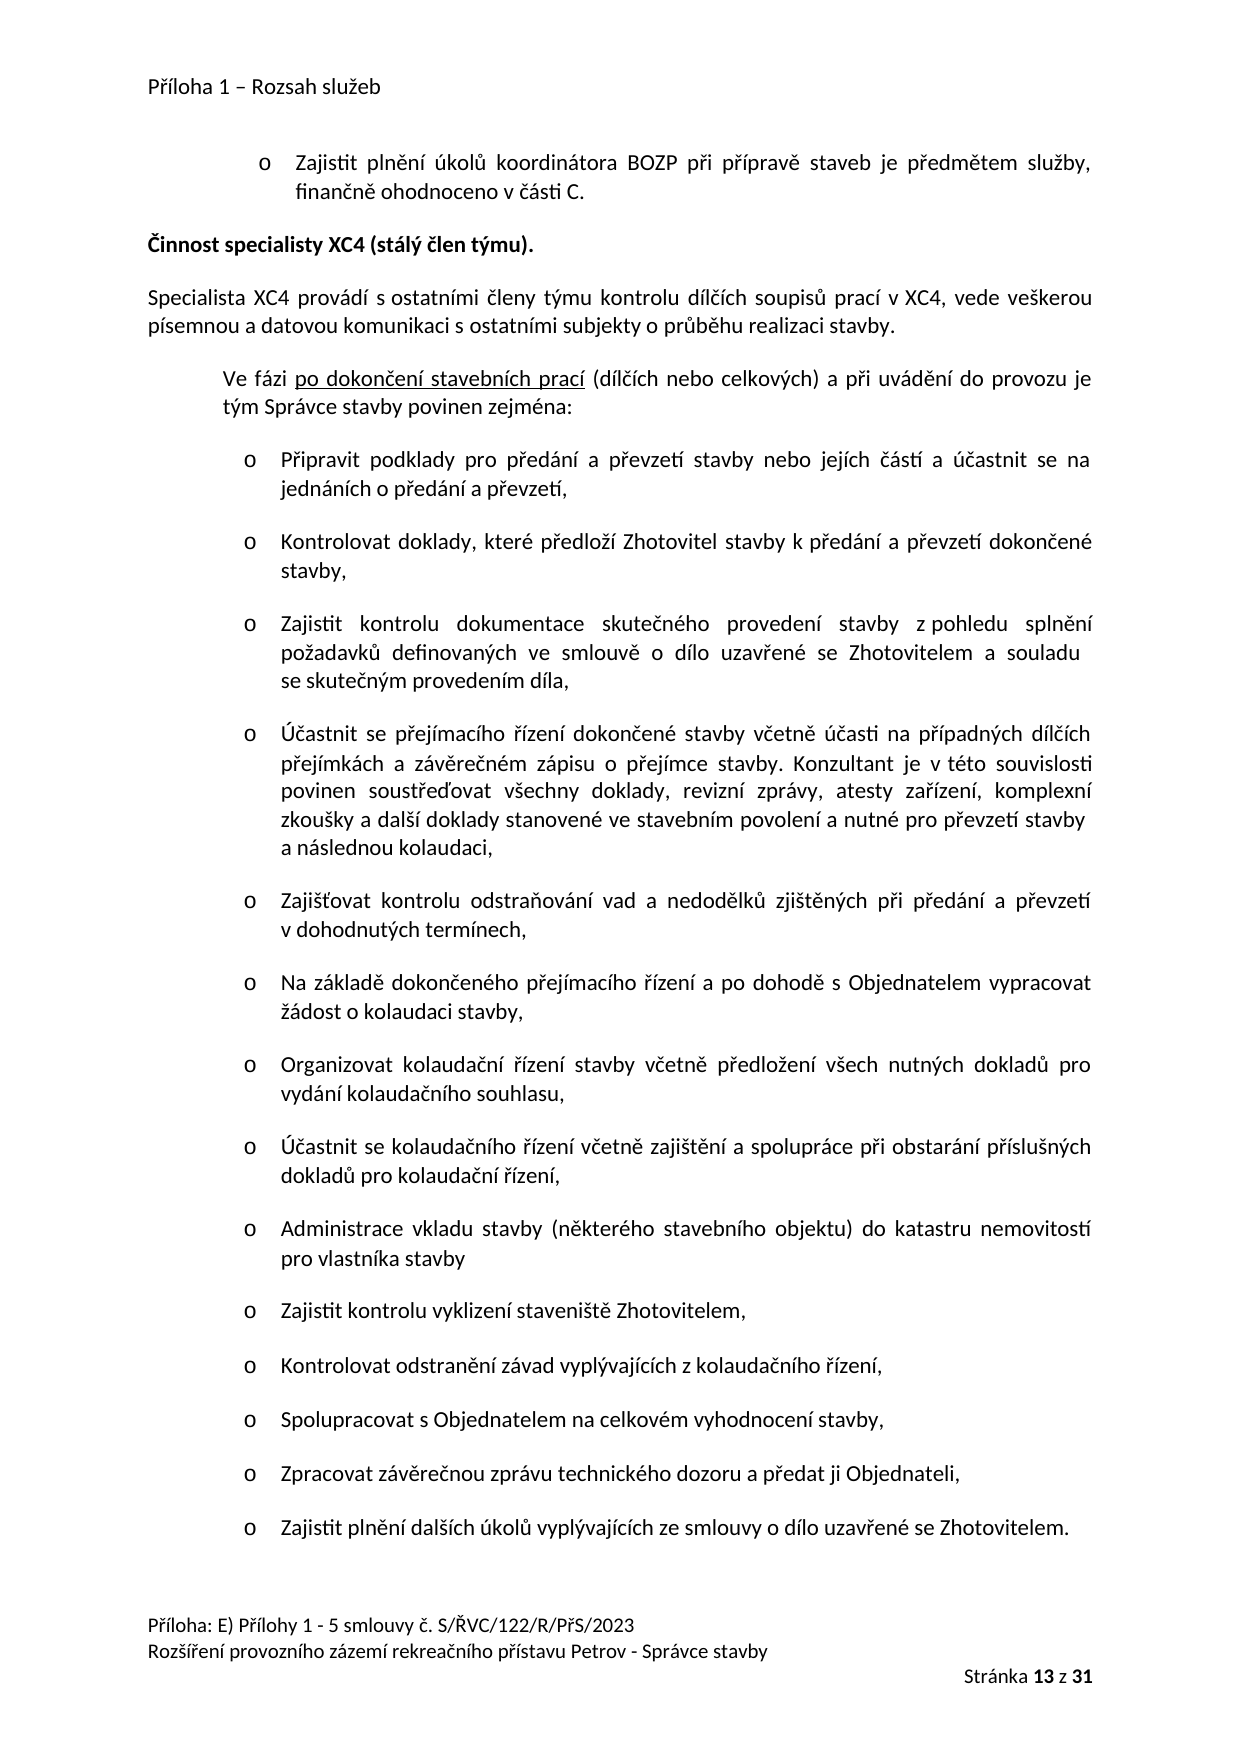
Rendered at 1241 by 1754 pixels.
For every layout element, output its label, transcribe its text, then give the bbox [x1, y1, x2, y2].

list Zpracovat závěrečnou zprávu technického dozoru a předat ji Objednateli, [243, 1459, 1093, 1488]
list Organizovat kolaudační řízení stavby včetně předložení všech nutných dokladů pro vydání kolaudačního souhlasu, [243, 1050, 1093, 1107]
list Spolupracovat s Objednatelem na celkovém vyhodnocení stavby, [243, 1405, 1093, 1434]
list Účastnit se přejímacího řízení dokončené stavby včetně účasti na případných dílčích přejímkách a závěrečném zápisu o přejímce stavby. Konzultant je v této souvislosti povinen soustřeďovat všechny doklady, revizní zprávy, atesty zařízení, komplexní zkoušky a další doklady stanovené ve stavebním povolení a nutné pro převzetí stavby a následnou kolaudaci, [243, 719, 1093, 861]
list Zajistit plnění úkolů koordinátora BOZP při přípravě staveb je předmětem služby, finančně ohodnoceno v části C. [258, 148, 1093, 205]
list Připravit podklady pro předání a převzetí stavby nebo jejích částí a účastnit se na jednáních o předání a převzetí, [243, 445, 1093, 502]
list Na základě dokončeného přejímacího řízení a po dohodě s Objednatelem vypracovat žádost o kolaudaci stavby, [243, 968, 1093, 1025]
text Činnost specialisty XC4 (stálý člen týmu). [148, 230, 1093, 258]
list Zajistit kontrolu dokumentace skutečného provedení stavby z pohledu splnění požadavků definovaných ve smlouvě o dílo uzavřené se Zhotovitelem a souladu se skutečným provedením díla, [243, 609, 1093, 694]
text Specialista XC4 provádí s ostatními členy týmu kontrolu dílčích soupisů prací v XC4, vede veškerou písemnou a datovou komunikaci s ostatními subjekty o průběhu realizaci stavby. [148, 283, 1093, 339]
list Zajistit kontrolu vyklizení staveniště Zhotovitelem, [243, 1297, 1093, 1326]
list Zajistit plnění dalších úkolů vyplývajících ze smlouvy o dílo uzavřené se Zhotovitelem. [243, 1513, 1093, 1542]
list Administrace vkladu stavby (některého stavebního objektu) do katastru nemovitostí pro vlastníka stavby [243, 1214, 1093, 1272]
list Kontrolovat odstranění závad vyplývajících z kolaudačního řízení, [243, 1351, 1093, 1380]
list Zajišťovat kontrolu odstraňování vad a nedodělků zjištěných při předání a převzetí v dohodnutých termínech, [243, 886, 1093, 943]
list Účastnit se kolaudačního řízení včetně zajištění a spolupráce při obstarání příslušných dokladů pro kolaudační řízení, [243, 1132, 1093, 1189]
list Ve fázi po dokončení stavebních prací (dílčích nebo celkových) a při uvádění do provozu je tým Správce stavby povinen zejména: [223, 364, 1093, 420]
list Kontrolovat doklady, které předloží Zhotovitel stavby k předání a převzetí dokončené stavby, [243, 527, 1093, 584]
